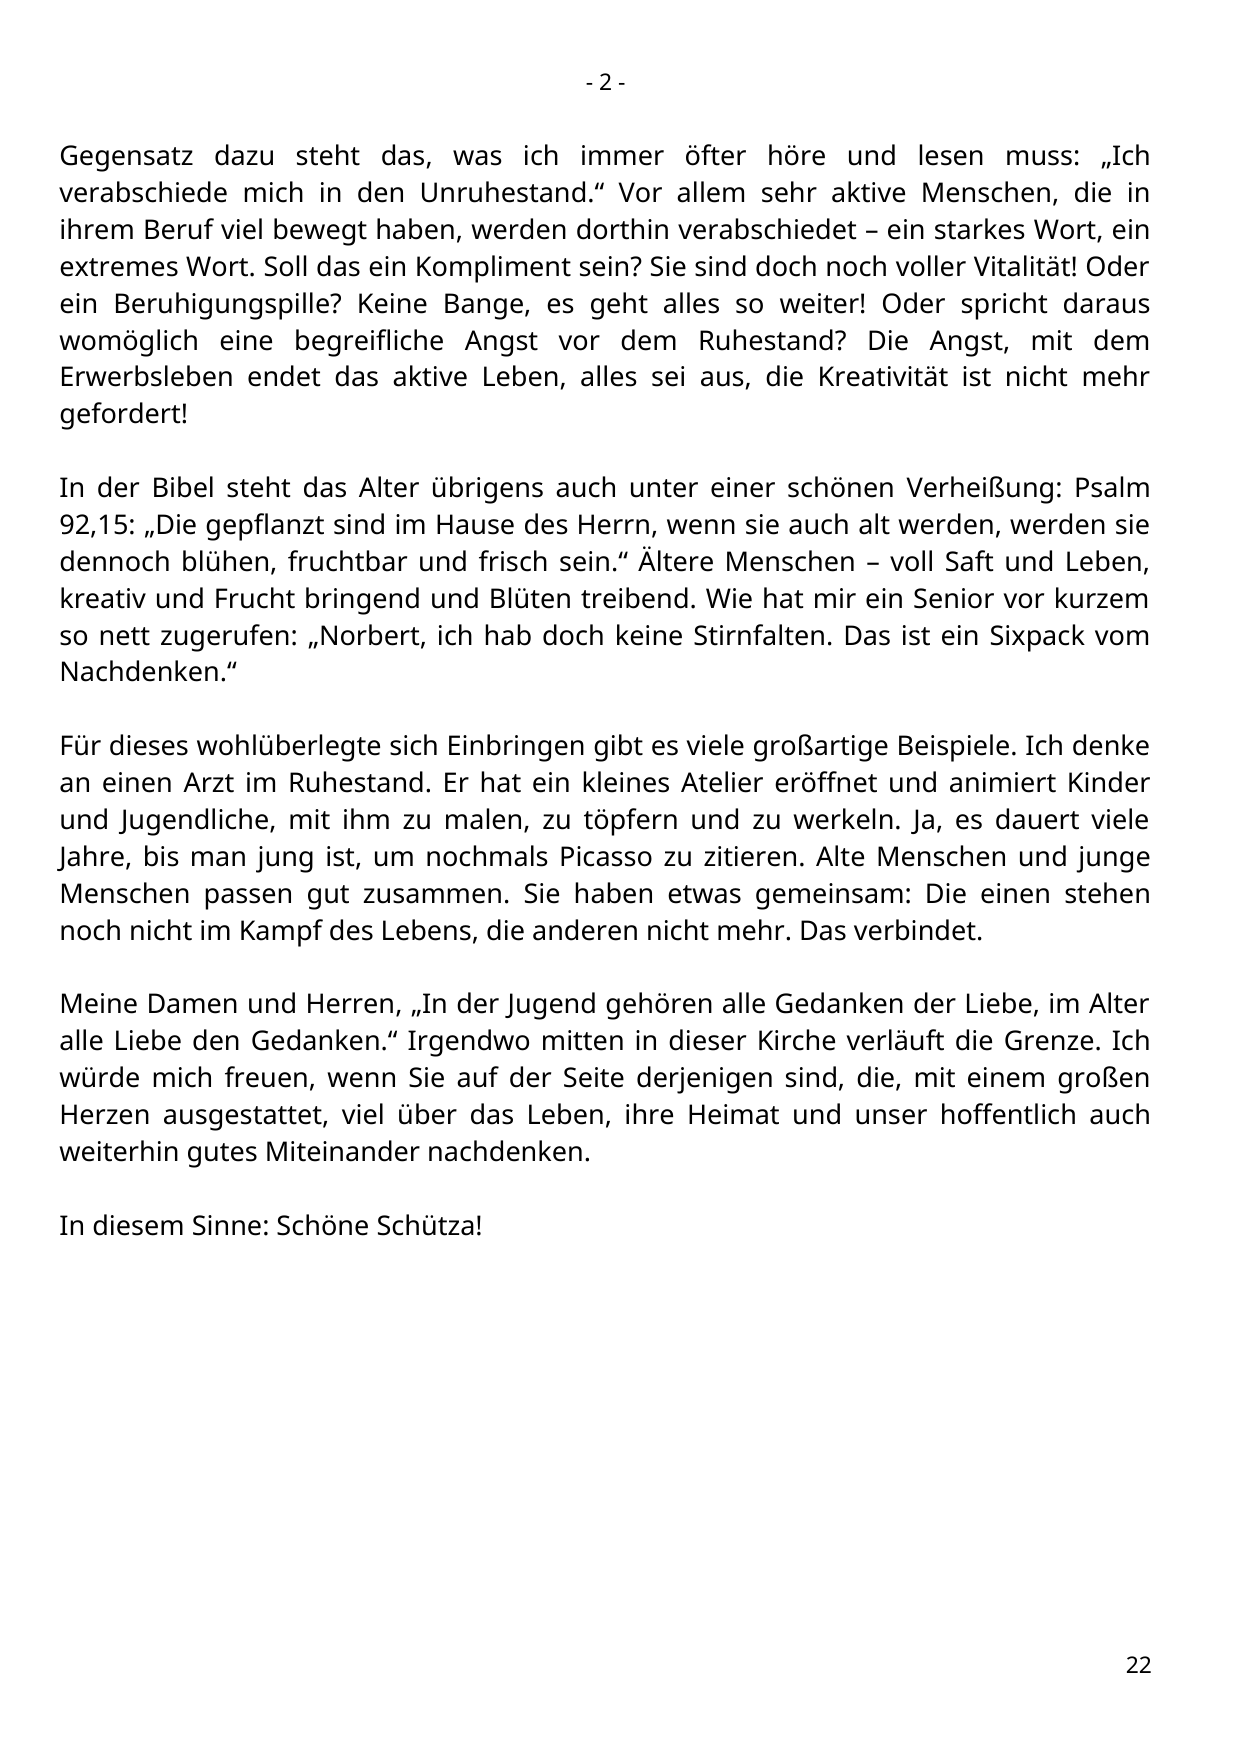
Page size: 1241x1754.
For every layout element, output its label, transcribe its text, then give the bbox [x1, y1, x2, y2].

text In der Bibel steht das Alter übrigens auch unter einer schönen Verheißung: Psalm 92,15: „Die gepflanzt sind im Hause des Herrn, wenn sie auch alt werden, werden sie dennoch blühen, fruchtbar und frisch sein.“ Ältere Menschen – voll Saft und Leben, kreativ und Frucht bringend und Blüten treibend. Wie hat mir ein Senior vor kurzem so nett zugerufen: „Norbert, ich hab doch keine Stirnfalten. Das ist ein Sixpack vom Nachdenken.“ [59, 468, 1152, 690]
text In diesem Sinne: Schöne Schütza! [59, 1206, 1152, 1243]
text Meine Damen und Herren, „In der Jugend gehören alle Gedanken der Liebe, im Alter alle Liebe den Gedanken.“ Irgendwo mitten in dieser Kirche verläuft die Grenze. Ich würde mich freuen, wenn Sie auf der Seite derjenigen sind, die, mit einem großen Herzen ausgestattet, viel über das Leben, ihre Heimat und unser hoffentlich auch weiterhin gutes Miteinander nachdenken. [59, 985, 1152, 1169]
text Für dieses wohlüberlegte sich Einbringen gibt es viele großartige Beispiele. Ich denke an einen Arzt im Ruhestand. Er hat ein kleines Atelier eröffnet und animiert Kinder und Jugendliche, mit ihm zu malen, zu töpfern und zu werkeln. Ja, es dauert viele Jahre, bis man jung ist, um nochmals Picasso zu zitieren. Alte Menschen und junge Menschen passen gut zusammen. Sie haben etwas gemeinsam: Die einen stehen noch nicht im Kampf des Lebens, die anderen nicht mehr. Das verbindet. [59, 727, 1152, 948]
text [59, 137, 1152, 432]
